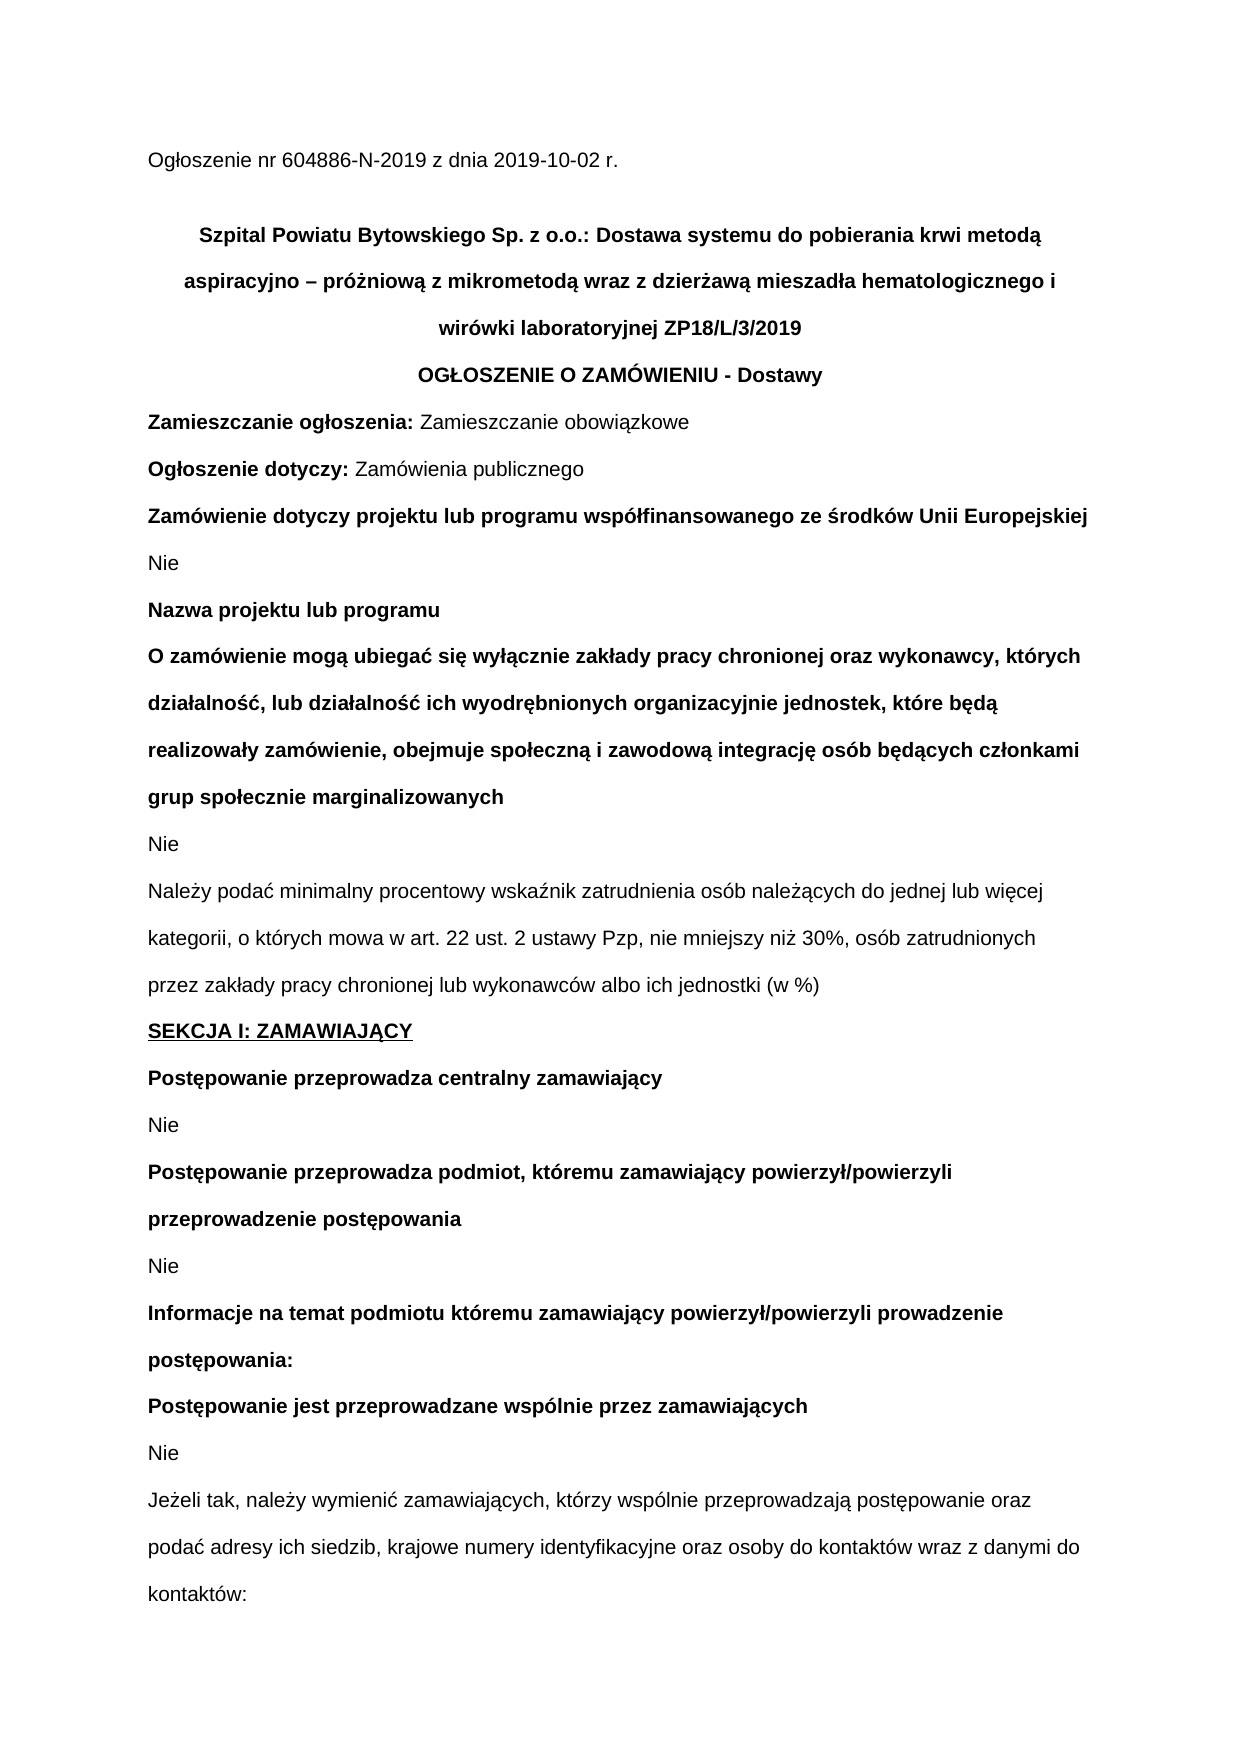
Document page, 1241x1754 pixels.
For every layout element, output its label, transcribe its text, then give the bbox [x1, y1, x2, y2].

text Informacje na temat podmiotu któremu zamawiający powierzył/powierzyli prowadzenie postępowania: Postępowanie jest przeprowadzane wspólnie przez zamawiających [148, 1278, 1093, 1418]
text Nie [148, 1231, 1093, 1278]
text Postępowanie przeprowadza podmiot, któremu zamawiający powierzył/powierzyli przeprowadzenie postępowania [148, 1137, 1093, 1231]
text Ogłoszenie dotyczy: Zamówienia publicznego [148, 434, 1093, 481]
text Nie Należy podać minimalny procentowy wskaźnik zatrudnienia osób należących do jednej lub więcej kategorii, o których mowa w art. 22 ust. 2 ustawy Pzp, nie mniejszy niż 30%, osób zatrudnionych przez zakłady pracy chronionej lub wykonawców albo ich jednostki (w %) [148, 809, 1093, 996]
text Ogłoszenie nr 604886-N-2019 z dnia 2019-10-02 r. [148, 148, 1093, 199]
text Szpital Powiatu Bytowskiego Sp. z o.o.: Dostawa systemu do pobierania krwi metodą aspiracyjno – próżniową z mikrometodą wraz z dzierżawą mieszadła hematologicznego i wirówki laboratoryjnej ZP18/L/3/2019 OGŁOSZENIE O ZAMÓWIENIU - Dostawy [148, 199, 1093, 387]
text O zamówienie mogą ubiegać się wyłącznie zakłady pracy chronionej oraz wykonawcy, których działalność, lub działalność ich wyodrębnionych organizacyjnie jednostek, które będą realizowały zamówienie, obejmuje społeczną i zawodową integrację osób będących członkami grup społecznie marginalizowanych [148, 621, 1093, 809]
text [148, 1418, 1093, 1606]
text Zamówienie dotyczy projektu lub programu współfinansowanego ze środków Unii Europejskiej [148, 481, 1093, 528]
text Nie [148, 1090, 1093, 1137]
text Nie Nazwa projektu lub programu [148, 528, 1093, 621]
text SEKCJA I: ZAMAWIAJĄCY [148, 996, 1093, 1043]
text Zamieszczanie ogłoszenia: Zamieszczanie obowiązkowe [148, 387, 1093, 434]
text Postępowanie przeprowadza centralny zamawiający [148, 1043, 1093, 1090]
